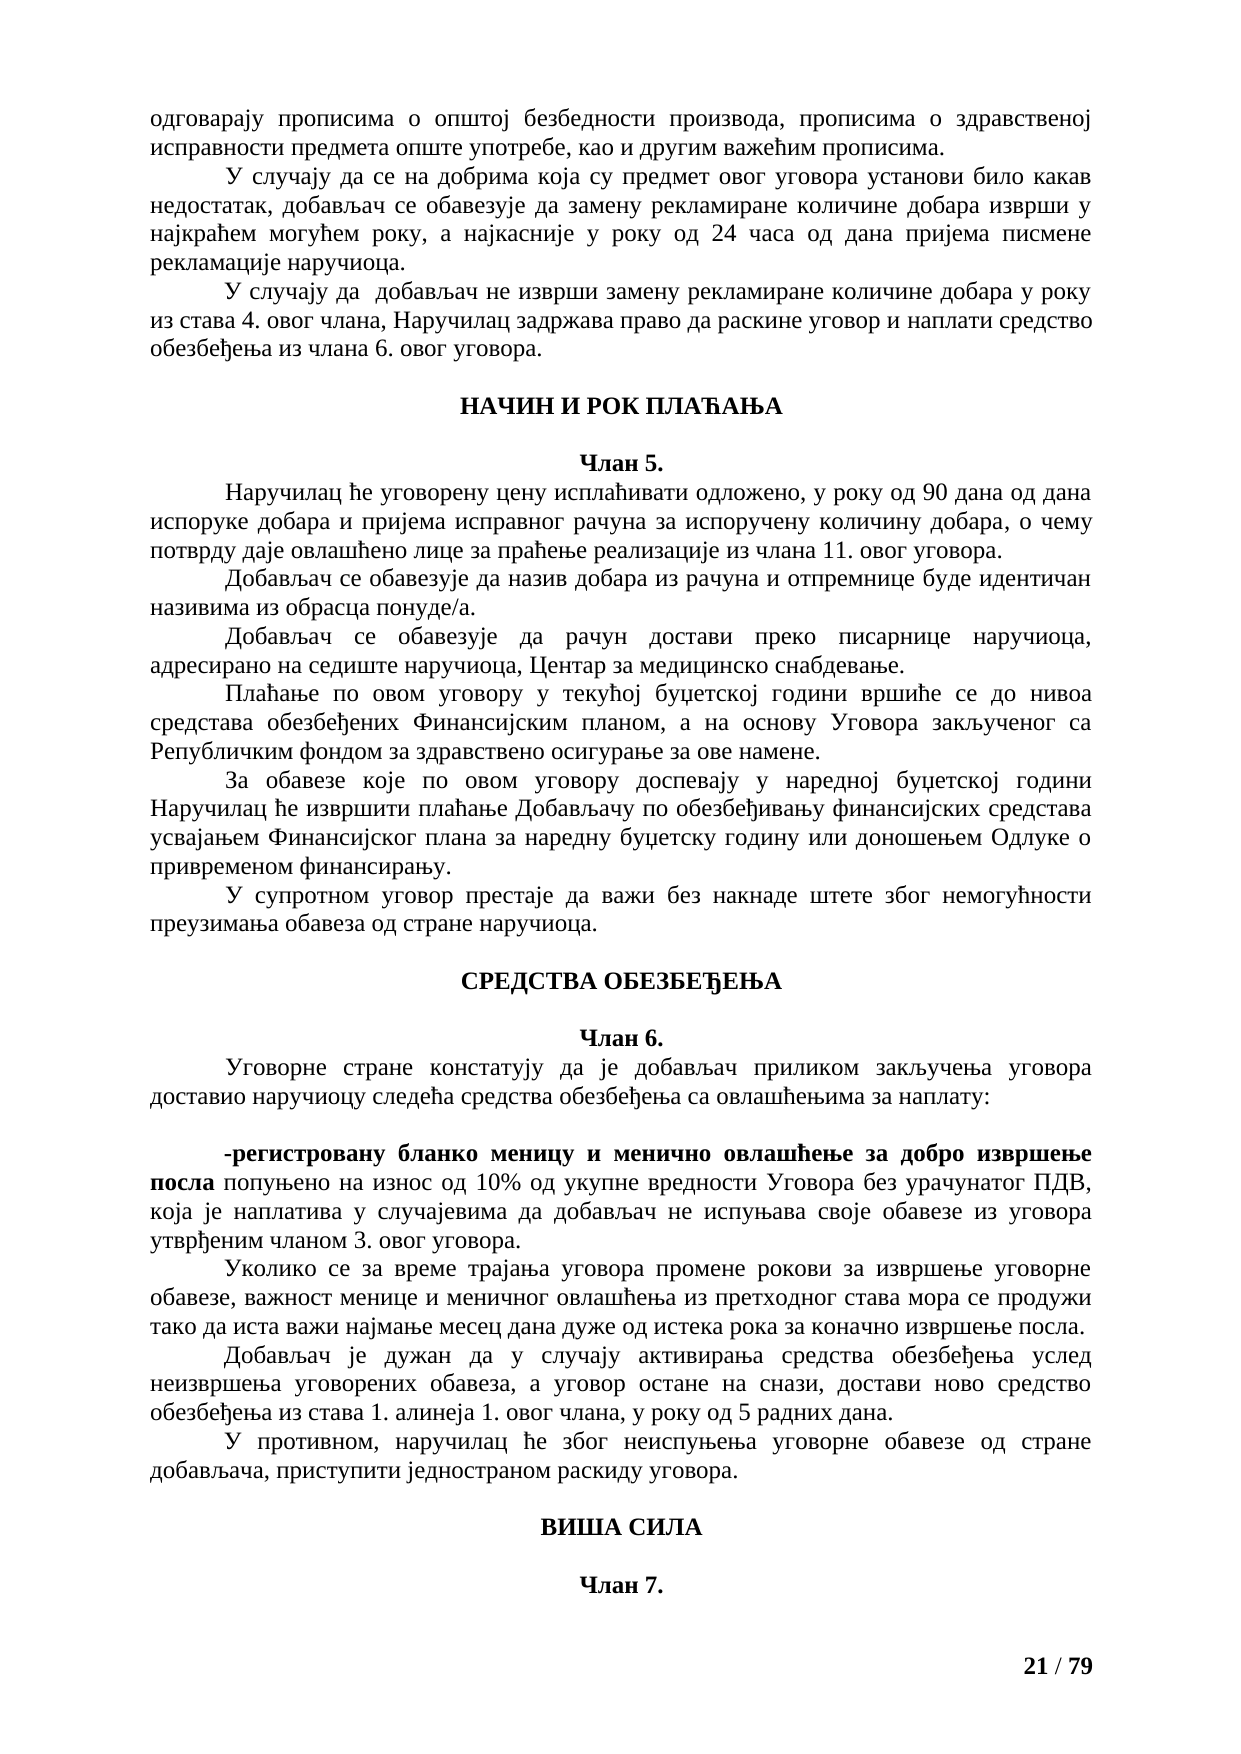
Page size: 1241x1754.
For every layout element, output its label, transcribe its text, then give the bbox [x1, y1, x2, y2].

text -регистровану бланко меницу и менично овлашћење за добро извршење посла попуњено на износ од 10% од укупне вредности Уговора без урачунатог ПДВ, која је наплатива у случајевима да добављач не испуњава своје обавезе из уговора утврђеним чланом 3. овог уговора. [150, 1138, 1093, 1253]
text Члан 7. [150, 1570, 1093, 1598]
text СРЕДСТВА ОБЕЗБЕЂЕЊА [150, 966, 1093, 995]
text Уговорне стране констатују да је добављач приликом закључења уговора доставио наручиоцу следећа средства обезбеђења са овлашћењима за наплату: [150, 1052, 1093, 1110]
text Члан 5. [150, 448, 1093, 477]
text У супротном уговор престаје да важи без накнаде штете због немогућности преузимања обавеза од стране наручиоца. [150, 880, 1093, 937]
text У случају да се на добрима која су предмет овог уговора установи било какав недостатак, добављач се обавезује да замену рекламиране количине добара изврши у најкраћем могућем року, а најкасније у року од 24 часа од дана пријема писмене рекламације наручиоца. [150, 161, 1093, 276]
text Члан 6. [150, 1023, 1093, 1052]
text Добављач се обавезује да рачун достави преко писарнице наручиоца, адресирано на седиште наручиоца, Центар за медицинско снабдевање. [150, 621, 1093, 678]
text Добављач се обавезује да назив добара из рачуна и отпремнице буде идентичан називима из обрасца понуде/а. [150, 563, 1093, 621]
text За обавезе које по овом уговору доспевају у наредној буџетској години Наручилац ће извршити плаћање Добављачу по обезбеђивању финансијских средстава усвајањем Финансијског плана за наредну буџетску годину или доношењем Одлуке о привременом финансирању. [150, 765, 1093, 880]
text ВИША СИЛА [150, 1512, 1093, 1541]
text Добављач је дужан да у случају активирања средства обезбеђења услед неизвршења уговорених обавеза, а уговор остане на снази, достави ново средство обезбеђења из става 1. алинеја 1. овог члана, у року од 5 радних дана. [150, 1340, 1093, 1426]
text У противном, наручилац ће због неиспуњења уговорне обавезе од стране добављача, приступити једностраном раскиду уговора. [150, 1426, 1093, 1483]
text У случају да добављач не изврши замену рекламиране количине добара у року из става 4. овог члана, Наручилац задржава право да раскине уговор и наплати средство обезбеђења из члана 6. овог уговора. [150, 276, 1093, 362]
text Наручилац ће уговорену цену исплаћивати одложено, у року од 90 дана од дана испоруке добара и пријема исправног рачуна за испоручену количину добара, о чему потврду даје овлашћено лице за праћење реализације из члана 11. овог уговора. [150, 477, 1093, 563]
text Уколико се за време трајања уговора промене рокови за извршење уговорне обавезе, важност менице и меничног овлашћења из претходног става мора се продужи тако да иста важи најмање месец дана дуже од истека рока за коначно извршење посла. [150, 1253, 1093, 1340]
text НАЧИН И РОК ПЛАЋАЊА [150, 391, 1093, 420]
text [150, 103, 1093, 161]
text Плаћање по овом уговору у текућој буџетској години вршиће се до нивоа средстава обезбеђених Финансијским планом, а на основу Уговора закљученог са Републичким фондом за здравствено осигурање за ове намене. [150, 678, 1093, 765]
